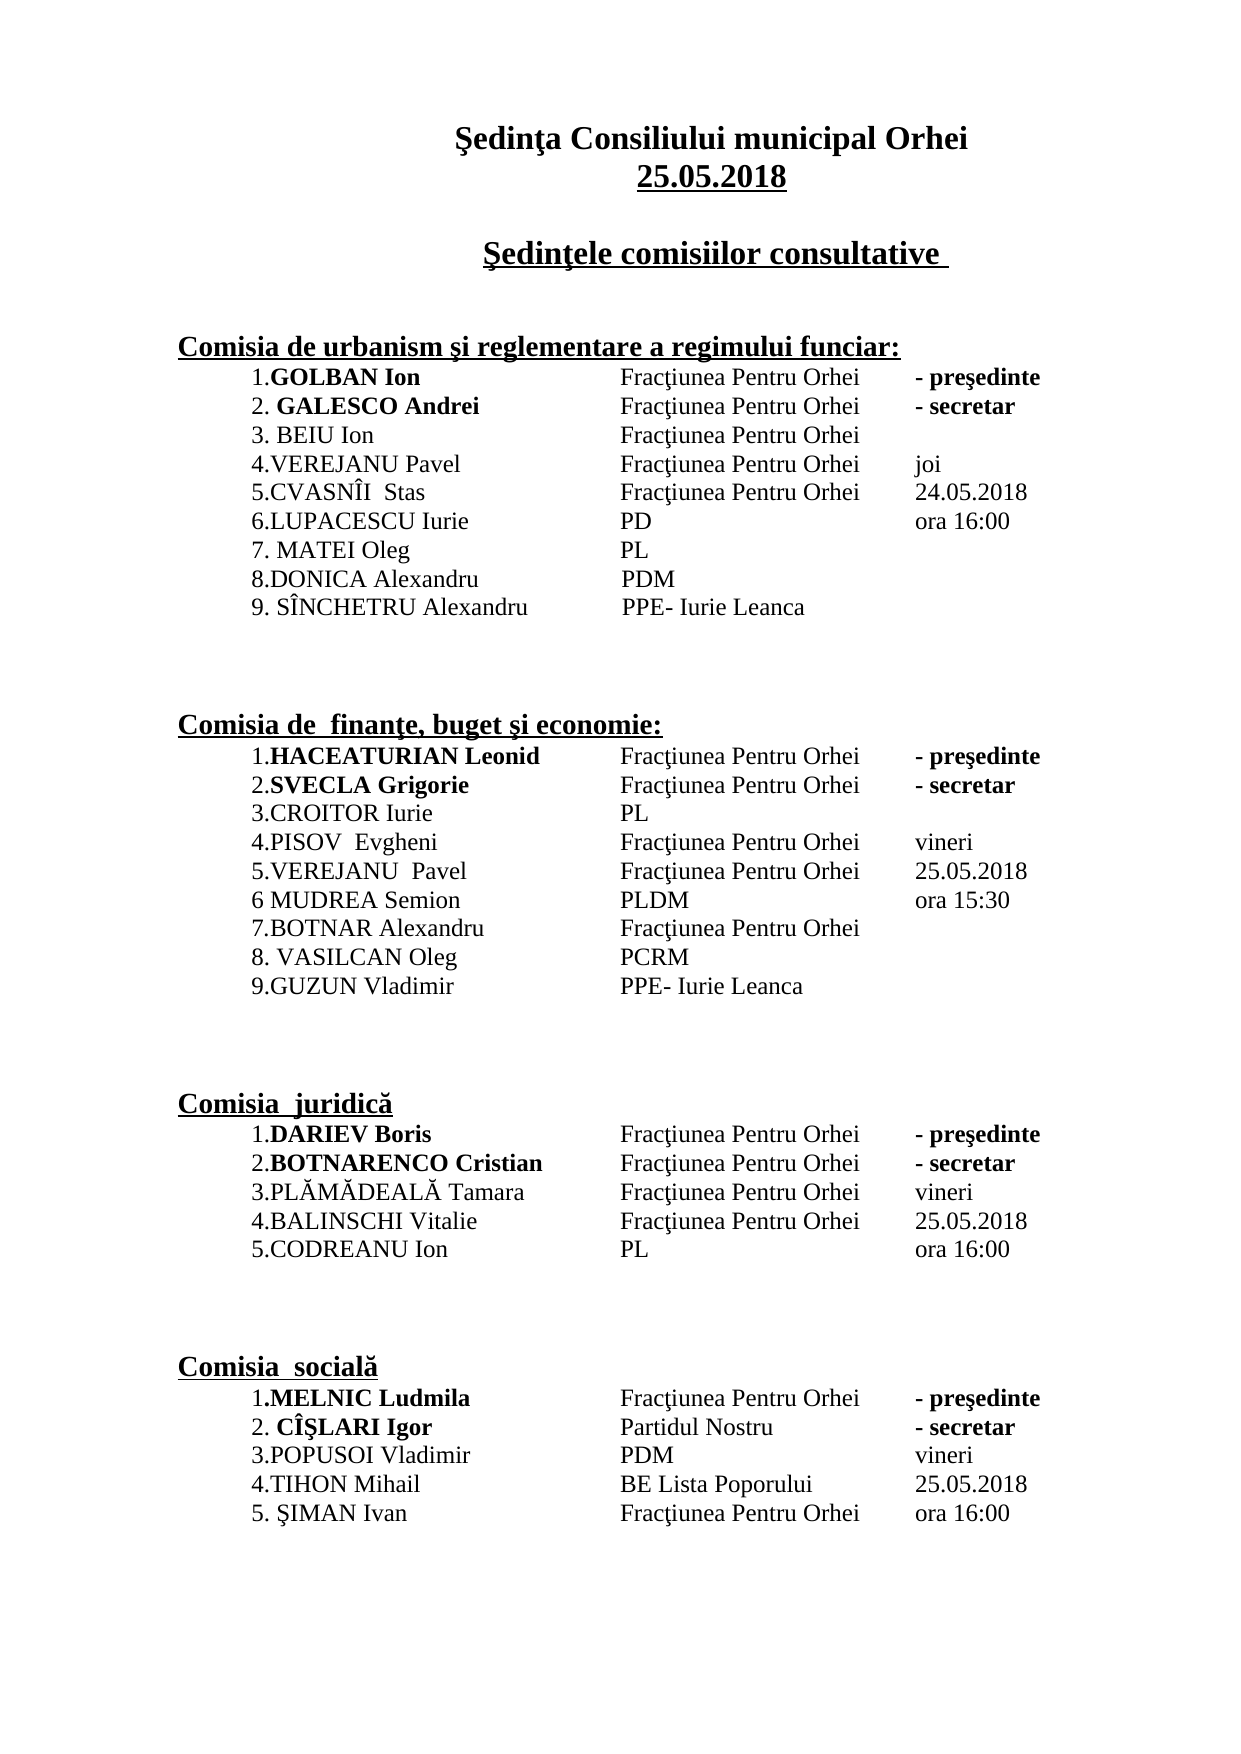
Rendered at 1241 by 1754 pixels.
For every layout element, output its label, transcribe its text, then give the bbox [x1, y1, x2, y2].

text 4.TIHON Mihail BE Lista Poporului 25.05.2018 [177, 1469, 1152, 1498]
text 3. BEIU Ion Fracţiunea Pentru Orhei [177, 420, 1152, 449]
text 5. ŞIMAN Ivan Fracţiunea Pentru Orhei ora 16:00 [177, 1498, 1152, 1527]
text Comisia socială [177, 1349, 1152, 1383]
text 9.GUZUN Vladimir PPE- Iurie Leanca [177, 971, 1152, 1000]
text 2. GALESCO Andrei Fracţiunea Pentru Orhei - secretar [177, 391, 1152, 420]
text 9. SÎNCHETRU Alexandru PPE- Iurie Leanca [177, 592, 1152, 621]
text 6.LUPACESCU Iurie PD ora 16:00 [177, 506, 1152, 535]
text 3.POPUSOI Vladimir PDM vineri [177, 1441, 1152, 1469]
text 2.BOTNARENCO Cristian Fracţiunea Pentru Orhei - secretar [177, 1148, 1152, 1177]
text Comisia juridică [177, 1086, 1152, 1119]
text 1.HACEATURIAN Leonid Fracţiunea Pentru Orhei - preşedinte [177, 741, 1152, 770]
text 2. CÎŞLARI Igor Partidul Nostru - secretar [177, 1412, 1152, 1441]
text 1.GOLBAN Ion Fracţiunea Pentru Orhei - preşedinte [177, 362, 1152, 391]
text 8. VASILCAN Oleg PCRM [177, 942, 1152, 971]
text 8.DONICA Alexandru PDM [177, 564, 1152, 592]
text Comisia de urbanism şi reglementare a regimului funciar: [177, 329, 1152, 362]
text 7. MATEI Oleg PL [177, 535, 1152, 564]
text 4.BALINSCHI Vitalie Fracţiunea Pentru Orhei 25.05.2018 [177, 1206, 1152, 1234]
text Şedinţa Consiliului municipal Orhei [177, 118, 1152, 156]
text 25.05.2018 [177, 156, 1152, 195]
text 3.CROITOR Iurie PL [177, 798, 1152, 827]
text 1.DARIEV Boris Fracţiunea Pentru Orhei - preşedinte [177, 1119, 1152, 1148]
text 5.CODREANU Ion PL ora 16:00 [177, 1234, 1152, 1263]
text 5.VEREJANU Pavel Fracţiunea Pentru Orhei 25.05.2018 [177, 856, 1152, 885]
text 6 MUDREA Semion PLDM ora 15:30 [177, 885, 1152, 913]
text 5.CVASNÎI Stas Fracţiunea Pentru Orhei 24.05.2018 [177, 477, 1152, 506]
text 2.SVECLA Grigorie Fracţiunea Pentru Orhei - secretar [177, 770, 1152, 798]
text Şedinţele comisiilor consultative [177, 233, 1152, 271]
text 4.VEREJANU Pavel Fracţiunea Pentru Orhei joi [177, 449, 1152, 477]
text 7.BOTNAR Alexandru Fracţiunea Pentru Orhei [177, 913, 1152, 942]
text 4.PISOV Evgheni Fracţiunea Pentru Orhei vineri [177, 827, 1152, 856]
text 1.MELNIC Ludmila Fracţiunea Pentru Orhei - preşedinte [177, 1383, 1152, 1412]
text Comisia de finanţe, buget şi economie: [177, 707, 1152, 741]
text 3.PLĂMĂDEALĂ Tamara Fracţiunea Pentru Orhei vineri [177, 1177, 1152, 1206]
